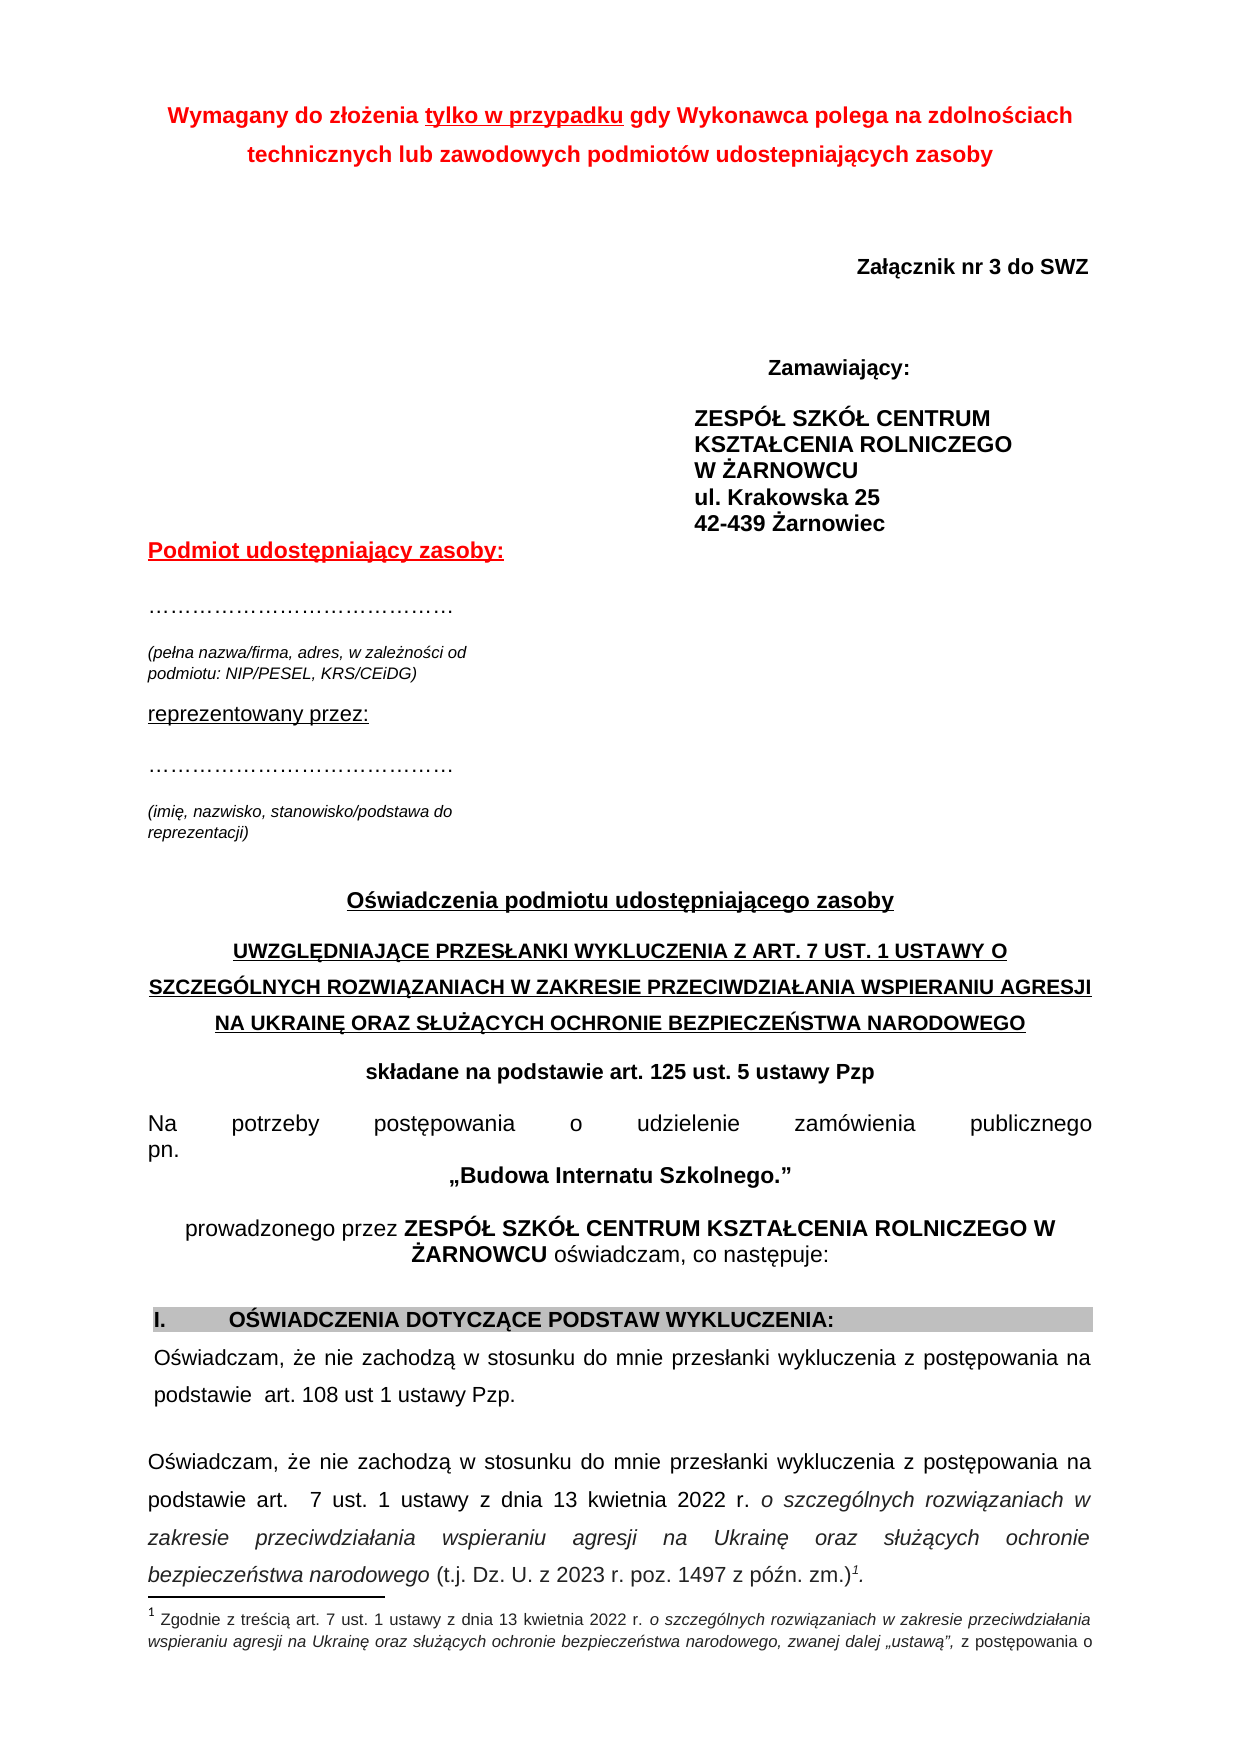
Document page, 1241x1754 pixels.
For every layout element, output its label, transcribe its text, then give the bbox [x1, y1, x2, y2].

text …………………………………… [148, 751, 472, 777]
list OŚWIADCZENIA DOTYCZĄCE PODSTAW WYKLUCZENIA: [153, 1307, 1093, 1332]
text składane na podstawie art. 125 ust. 5 ustawy Pzp [148, 1059, 1093, 1084]
text Załącznik nr 3 do SWZ [148, 253, 1093, 279]
text Podmiot udostępniający zasoby: [148, 537, 1093, 563]
text …………………………………… [148, 593, 472, 618]
text (pełna nazwa/firma, adres, w zależności od podmiotu: NIP/PESEL, KRS/CEiDG) [148, 643, 472, 683]
text Zamawiający: [694, 354, 1093, 379]
text prowadzonego przez ZESPÓŁ SZKÓŁ CENTRUM KSZTAŁCENIA ROLNICZEGO W ŻARNOWCU oświadczam, co następuje: [148, 1215, 1093, 1268]
text Wymagany do złożenia tylko w przypadku gdy Wykonawca polega na zdolnościach technicznych lub zawodowych podmiotów udostepniających zasoby [148, 102, 1093, 168]
text Na potrzeby postępowania o udzielenie zamówienia publicznego pn. [148, 1109, 1093, 1162]
text 42-439 Żarnowiec [694, 510, 1093, 537]
text Oświadczenia podmiotu udostępniającego zasoby [148, 887, 1093, 913]
text „Budowa Internatu Szkolnego.” [148, 1162, 1093, 1189]
text (imię, nazwisko, stanowisko/podstawa do reprezentacji) [148, 802, 472, 842]
text ZESPÓŁ SZKÓŁ CENTRUM KSZTAŁCENIA ROLNICZEGO W ŻARNOWCU [694, 405, 1093, 484]
text UWZGLĘDNIAJĄCE PRZESŁANKI WYKLUCZENIA Z ART. 7 UST. 1 USTAWY o szczególnych rozwiązaniach w zakresie przeciwdziałania wspieraniu agresji na Ukrainę oraz służących ochronie bezpieczeństwa narodowego [148, 939, 1093, 1035]
text reprezentowany przez: [148, 701, 1093, 726]
text ul. Krakowska 25 [694, 484, 1093, 510]
list Oświadczam, że nie zachodzą w stosunku do mnie przesłanki wykluczenia z postępowania na podstawie art. 108 ust 1 ustawy Pzp. [153, 1344, 1093, 1407]
text Oświadczam, że nie zachodzą w stosunku do mnie przesłanki wykluczenia z postępowania na podstawie art. 7 ust. 1 ustawy z dnia 13 kwietnia 2022 r. o szczególnych rozwiązaniach w zakresie przeciwdziałania wspieraniu agresji na Ukrainę oraz służących ochronie bezpieczeństwa narodowego (t.j. Dz. U. z 2023 r. poz. 1497 z późn. zm.). [148, 1449, 1093, 1587]
